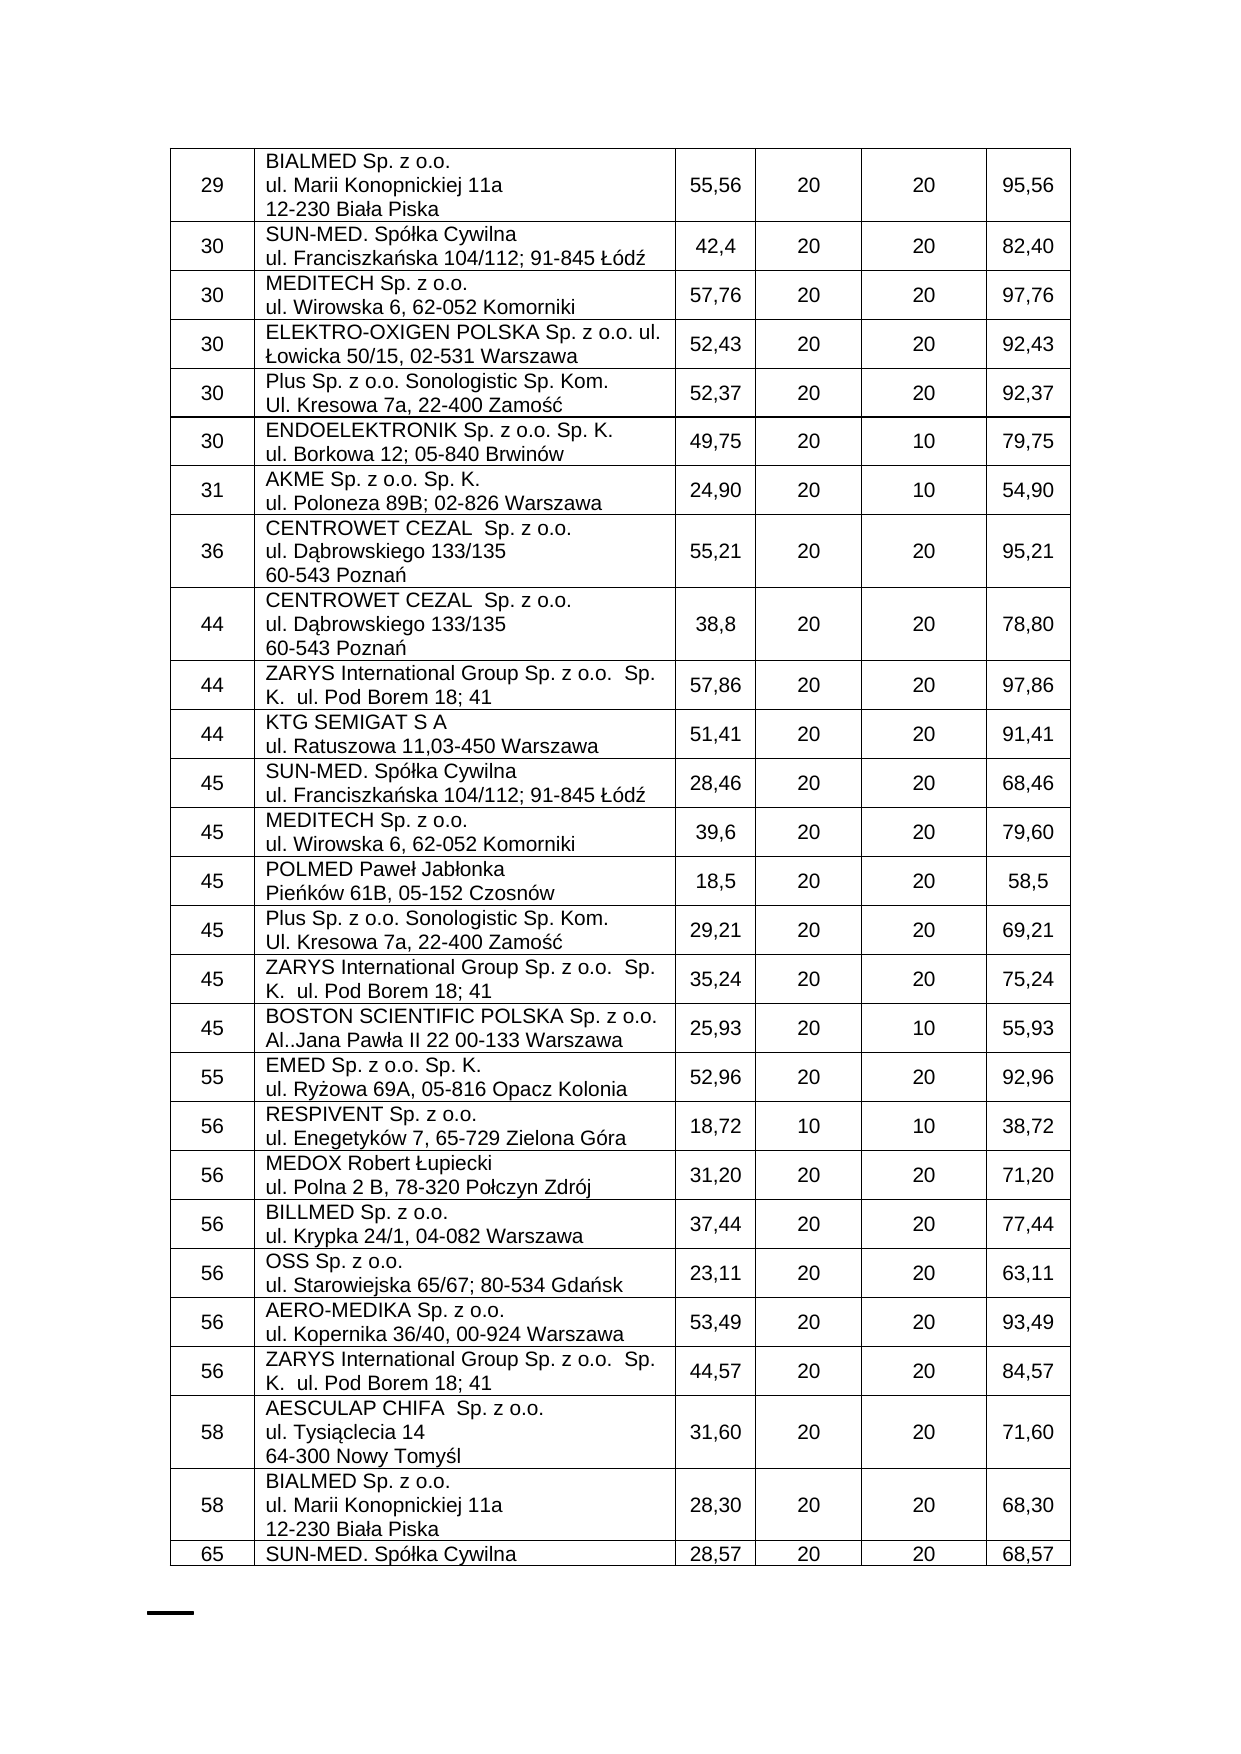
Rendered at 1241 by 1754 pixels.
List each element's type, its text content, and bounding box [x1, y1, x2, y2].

table_cell 20 [756, 418, 861, 465]
table_cell 18,72 [676, 1102, 755, 1150]
table_cell 20 [756, 955, 861, 1003]
table_cell MEDITECH Sp. z o.o. ul. Wirowska 6, 62-052 Komorniki [255, 808, 675, 856]
table_cell 20 [756, 1004, 861, 1052]
table_cell 75,24 [987, 955, 1070, 1003]
table_cell 55,93 [987, 1004, 1070, 1052]
table_cell 56 [171, 1347, 254, 1394]
table_cell 68,46 [987, 759, 1070, 807]
table_cell 20 [756, 857, 861, 905]
table_cell 52,43 [676, 320, 755, 367]
table_cell MEDOX Robert Łupiecki ul. Polna 2 B, 78-320 Połczyn Zdrój [255, 1151, 675, 1199]
table_cell 52,96 [676, 1053, 755, 1101]
table_cell 20 [862, 759, 986, 807]
table_cell 68,30 [987, 1469, 1070, 1540]
table_cell 38,72 [987, 1102, 1070, 1150]
table_cell 10 [862, 466, 986, 514]
table_cell 55,56 [676, 149, 755, 221]
table_cell 91,41 [987, 710, 1070, 758]
table_cell 56 [171, 1298, 254, 1346]
table_cell 97,86 [987, 661, 1070, 709]
table_cell 44 [171, 661, 254, 709]
table_cell 56 [171, 1151, 254, 1199]
table_cell 51,41 [676, 710, 755, 758]
table_cell SUN-MED. Spółka Cywilna ul. Franciszkańska 104/112; 91-845 Łódź [255, 222, 675, 269]
table_cell AERO-MEDIKA Sp. z o.o. ul. Kopernika 36/40, 00-924 Warszawa [255, 1298, 675, 1346]
table_cell 58 [171, 1396, 254, 1467]
table_cell KTG SEMIGAT S A ul. Ratuszowa 11,03-450 Warszawa [255, 710, 675, 758]
table_cell 20 [862, 369, 986, 416]
table_cell 39,6 [676, 808, 755, 856]
table_cell BIALMED Sp. z o.o. ul. Marii Konopnickiej 11a 12-230 Biała Piska [255, 149, 675, 221]
table_cell 24,90 [676, 466, 755, 514]
table_cell 20 [756, 1053, 861, 1101]
table_cell 28,30 [676, 1469, 755, 1540]
table_cell 20 [756, 149, 861, 221]
table_cell 92,37 [987, 369, 1070, 416]
table_cell 20 [756, 369, 861, 416]
table_cell 97,76 [987, 271, 1070, 318]
table_cell 84,57 [987, 1347, 1070, 1394]
table_cell 65 [171, 1541, 254, 1565]
table_cell 20 [862, 955, 986, 1003]
table_cell 45 [171, 906, 254, 954]
table_cell 20 [756, 1469, 861, 1540]
table_cell 10 [862, 1102, 986, 1150]
table_cell 20 [862, 1151, 986, 1199]
table_cell 30 [171, 320, 254, 367]
table_cell 56 [171, 1102, 254, 1150]
table_cell 54,90 [987, 466, 1070, 514]
table_cell 20 [862, 710, 986, 758]
table_cell 28,57 [676, 1541, 755, 1565]
table_cell 10 [862, 1004, 986, 1052]
table_cell 20 [862, 1396, 986, 1467]
table_cell 55,21 [676, 515, 755, 587]
table_cell 78,80 [987, 588, 1070, 660]
table_cell 20 [756, 759, 861, 807]
table_cell ZARYS International Group Sp. z o.o. Sp. K. ul. Pod Borem 18; 41 [255, 1347, 675, 1394]
table_cell 37,44 [676, 1200, 755, 1248]
table_cell BILLMED Sp. z o.o. ul. Krypka 24/1, 04-082 Warszawa [255, 1200, 675, 1248]
table_cell 20 [756, 1396, 861, 1467]
table_cell 10 [862, 418, 986, 465]
table_cell 45 [171, 1004, 254, 1052]
table_cell 79,75 [987, 418, 1070, 465]
table_cell AESCULAP CHIFA Sp. z o.o. ul. Tysiąclecia 14 64-300 Nowy Tomyśl [255, 1396, 675, 1467]
table_cell 20 [862, 1249, 986, 1297]
table_cell 56 [171, 1200, 254, 1248]
table_cell 93,49 [987, 1298, 1070, 1346]
table_cell 31,60 [676, 1396, 755, 1467]
table_cell 20 [862, 808, 986, 856]
table_cell 20 [756, 710, 861, 758]
table_cell 20 [862, 1298, 986, 1346]
table_cell 58 [171, 1469, 254, 1540]
table_cell 20 [862, 906, 986, 954]
table_cell 30 [171, 222, 254, 269]
table_cell 38,8 [676, 588, 755, 660]
table_cell 20 [756, 808, 861, 856]
table_cell 20 [756, 1249, 861, 1297]
table_cell 10 [756, 1102, 861, 1150]
table_cell BOSTON SCIENTIFIC POLSKA Sp. z o.o. Al..Jana Pawła II 22 00-133 Warszawa [255, 1004, 675, 1052]
table_cell 20 [756, 320, 861, 367]
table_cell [255, 1541, 675, 1565]
table_cell 71,20 [987, 1151, 1070, 1199]
table_cell 55 [171, 1053, 254, 1101]
table_cell 20 [862, 149, 986, 221]
table_cell 31,20 [676, 1151, 755, 1199]
table_cell OSS Sp. z o.o. ul. Starowiejska 65/67; 80-534 Gdańsk [255, 1249, 675, 1297]
table_cell 45 [171, 955, 254, 1003]
table_cell 56 [171, 1249, 254, 1297]
table_cell 20 [862, 1200, 986, 1248]
table_cell BIALMED Sp. z o.o. ul. Marii Konopnickiej 11a 12-230 Biała Piska [255, 1469, 675, 1540]
table_cell 20 [862, 857, 986, 905]
table_cell 25,93 [676, 1004, 755, 1052]
table_cell 68,57 [987, 1541, 1070, 1565]
table_cell 20 [756, 1298, 861, 1346]
table_cell 23,11 [676, 1249, 755, 1297]
table_cell 20 [862, 515, 986, 587]
table_cell 45 [171, 808, 254, 856]
table_cell AKME Sp. z o.o. Sp. K. ul. Poloneza 89B; 02-826 Warszawa [255, 466, 675, 514]
table_cell 77,44 [987, 1200, 1070, 1248]
table_cell MEDITECH Sp. z o.o. ul. Wirowska 6, 62-052 Komorniki [255, 271, 675, 318]
table_cell 44 [171, 710, 254, 758]
table_cell 20 [756, 271, 861, 318]
table_cell 20 [756, 515, 861, 587]
table_cell Plus Sp. z o.o. Sonologistic Sp. Kom. Ul. Kresowa 7a, 22-400 Zamość [255, 906, 675, 954]
table_cell EMED Sp. z o.o. Sp. K. ul. Ryżowa 69A, 05-816 Opacz Kolonia [255, 1053, 675, 1101]
table_cell 20 [756, 1347, 861, 1394]
table_cell POLMED Paweł Jabłonka Pieńków 61B, 05-152 Czosnów [255, 857, 675, 905]
table_cell ELEKTRO-OXIGEN POLSKA Sp. z o.o. ul. Łowicka 50/15, 02-531 Warszawa [255, 320, 675, 367]
table_cell 69,21 [987, 906, 1070, 954]
table_cell ENDOELEKTRONIK Sp. z o.o. Sp. K. ul. Borkowa 12; 05-840 Brwinów [255, 418, 675, 465]
table_cell CENTROWET CEZAL Sp. z o.o. ul. Dąbrowskiego 133/135 60-543 Poznań [255, 515, 675, 587]
table_cell 92,96 [987, 1053, 1070, 1101]
table_cell 20 [862, 661, 986, 709]
table_cell 20 [756, 222, 861, 269]
table_cell CENTROWET CEZAL Sp. z o.o. ul. Dąbrowskiego 133/135 60-543 Poznań [255, 588, 675, 660]
table_cell 20 [756, 1200, 861, 1248]
table_cell 20 [862, 271, 986, 318]
table_cell 35,24 [676, 955, 755, 1003]
table_cell 57,86 [676, 661, 755, 709]
table_cell 44,57 [676, 1347, 755, 1394]
table_cell 20 [756, 661, 861, 709]
table_cell Plus Sp. z o.o. Sonologistic Sp. Kom. Ul. Kresowa 7a, 22-400 Zamość [255, 369, 675, 416]
table_cell 20 [756, 906, 861, 954]
table_cell 30 [171, 369, 254, 416]
table_cell 20 [862, 320, 986, 367]
table_cell 20 [862, 1541, 986, 1565]
table_cell 92,43 [987, 320, 1070, 367]
table_cell 29,21 [676, 906, 755, 954]
table_cell 31 [171, 466, 254, 514]
table_cell 71,60 [987, 1396, 1070, 1467]
table_cell 30 [171, 418, 254, 465]
table_cell 29 [171, 149, 254, 221]
table_cell 42,4 [676, 222, 755, 269]
table_cell 58,5 [987, 857, 1070, 905]
table_cell 20 [862, 588, 986, 660]
table_cell 95,21 [987, 515, 1070, 587]
table_cell 18,5 [676, 857, 755, 905]
table_cell 79,60 [987, 808, 1070, 856]
table_cell 44 [171, 588, 254, 660]
table_cell 53,49 [676, 1298, 755, 1346]
table_cell 20 [756, 1541, 861, 1565]
table_cell ZARYS International Group Sp. z o.o. Sp. K. ul. Pod Borem 18; 41 [255, 661, 675, 709]
table_cell 36 [171, 515, 254, 587]
table_cell 20 [862, 1053, 986, 1101]
table_cell 45 [171, 857, 254, 905]
table_cell 20 [756, 1151, 861, 1199]
table_cell 20 [862, 222, 986, 269]
table_cell RESPIVENT Sp. z o.o. ul. Enegetyków 7, 65-729 Zielona Góra [255, 1102, 675, 1150]
table_cell 20 [756, 466, 861, 514]
table_cell 20 [756, 588, 861, 660]
table_cell 30 [171, 271, 254, 318]
table_cell 45 [171, 759, 254, 807]
table_cell 49,75 [676, 418, 755, 465]
table_cell 28,46 [676, 759, 755, 807]
table_cell 95,56 [987, 149, 1070, 221]
table_cell ZARYS International Group Sp. z o.o. Sp. K. ul. Pod Borem 18; 41 [255, 955, 675, 1003]
table_cell 63,11 [987, 1249, 1070, 1297]
table_cell 82,40 [987, 222, 1070, 269]
table_cell 52,37 [676, 369, 755, 416]
table_cell SUN-MED. Spółka Cywilna ul. Franciszkańska 104/112; 91-845 Łódź [255, 759, 675, 807]
table_cell 20 [862, 1347, 986, 1394]
table_cell 57,76 [676, 271, 755, 318]
table_cell 20 [862, 1469, 986, 1540]
